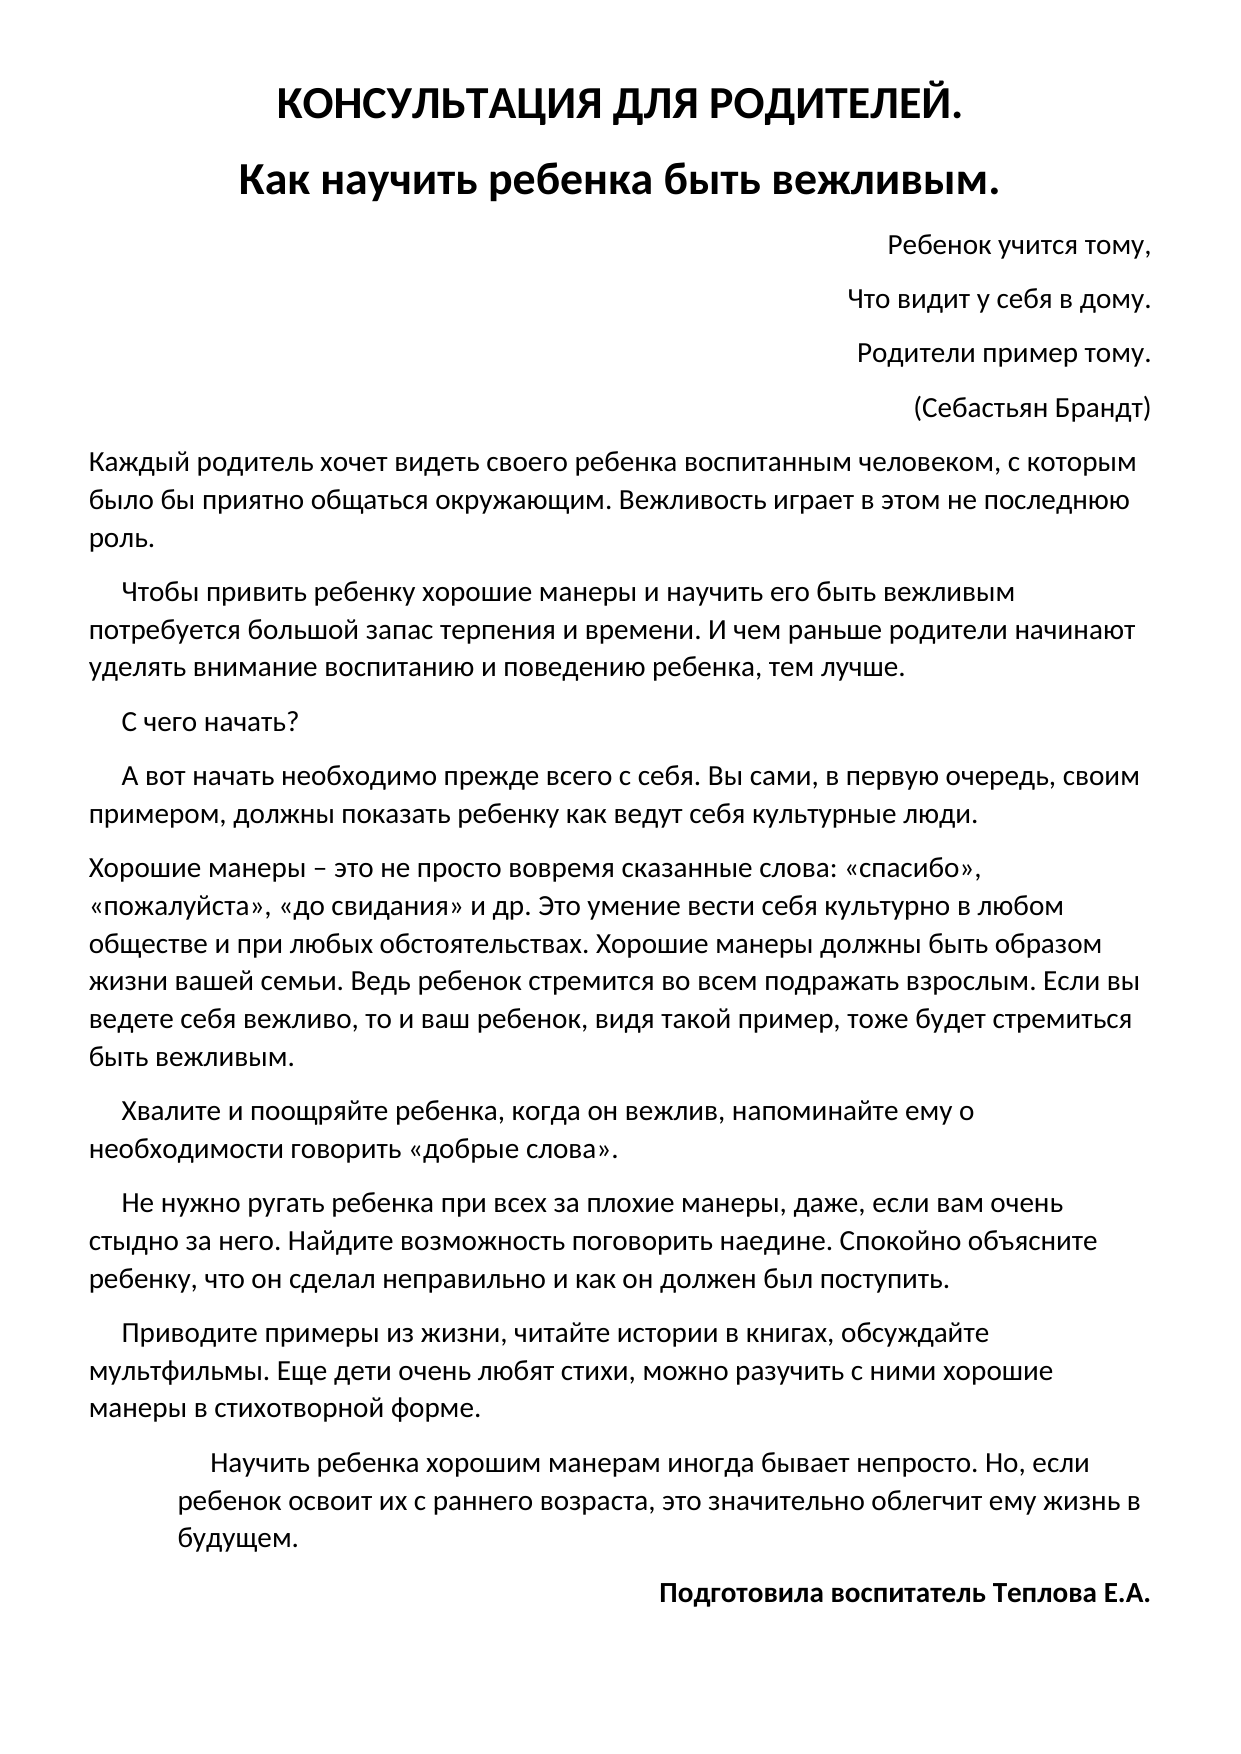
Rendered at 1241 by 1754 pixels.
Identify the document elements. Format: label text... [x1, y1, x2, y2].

text Научить ребенка хорошим манерам иногда бывает непросто. Но, если ребенок освоит их с раннего возраста, это значительно облегчит ему жизнь в будущем. [177, 1444, 1152, 1555]
text КОНСУЛЬТАЦИЯ ДЛЯ РОДИТЕЛЕЙ. [88, 74, 1152, 130]
text Хорошие манеры – это не просто вовремя сказанные слова: «спасибо», «пожалуйста», «до свидания» и др. Это умение вести себя культурно в любом обществе и при любых обстоятельствах. Хорошие манеры должны быть образом жизни вашей семьи. Ведь ребенок стремится во всем подражать взрослым. Если вы ведете себя вежливо, то и ваш ребенок, видя такой пример, тоже будет стремиться быть вежливым. [88, 849, 1152, 1073]
text С чего начать? [88, 703, 1152, 738]
text Чтобы привить ребенку хорошие манеры и научить его быть вежливым потребуется большой запас терпения и времени. И чем раньше родители начинают уделять внимание воспитанию и поведению ребенка, тем лучше. [88, 573, 1152, 684]
text А вот начать необходимо прежде всего с себя. Вы сами, в первую очередь, своим примером, должны показать ребенку как ведут себя культурные люди. [88, 757, 1152, 831]
text Ребенок учится тому, [88, 226, 1152, 261]
text Хвалите и поощряйте ребенка, когда он вежлив, напоминайте ему о необходимости говорить «добрые слова». [88, 1092, 1152, 1166]
text Каждый родитель хочет видеть своего ребенка воспитанным человеком, с которым было бы приятно общаться окружающим. Вежливость играет в этом не последнюю роль. [88, 443, 1152, 554]
text Не нужно ругать ребенка при всех за плохие манеры, даже, если вам очень стыдно за него. Найдите возможность поговорить наедине. Спокойно объясните ребенку, что он сделал неправильно и как он должен был поступить. [88, 1184, 1152, 1295]
text (Себастьян Брандт) [88, 389, 1152, 424]
text Подготовила воспитатель Теплова Е.А. [177, 1574, 1152, 1609]
text Что видит у себя в дому. [88, 280, 1152, 316]
text Приводите примеры из жизни, читайте истории в книгах, обсуждайте мультфильмы. Еще дети очень любят стихи, можно разучить с ними хорошие манеры в стихотворной форме. [88, 1314, 1152, 1425]
text Родители пример тому. [88, 334, 1152, 370]
text Как научить ребенка быть вежливым. [88, 150, 1152, 206]
